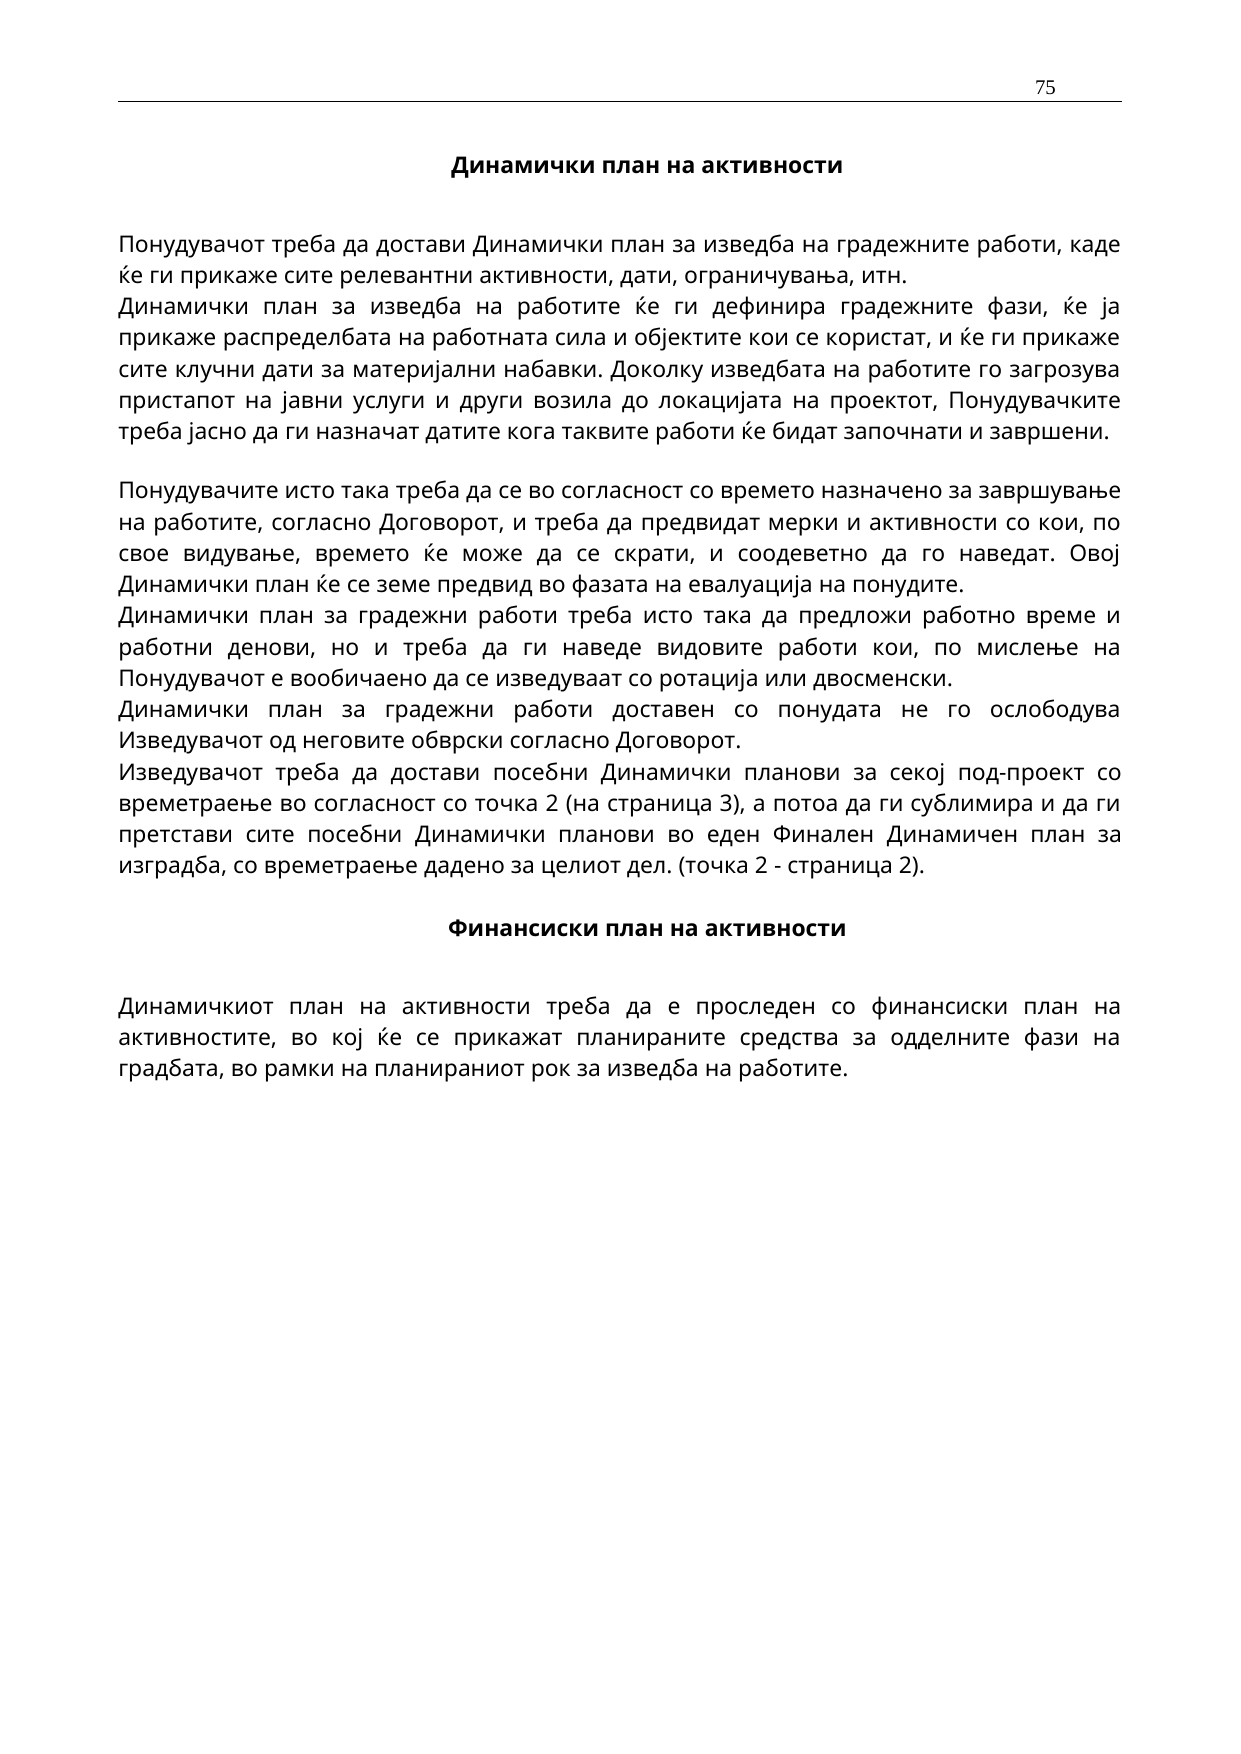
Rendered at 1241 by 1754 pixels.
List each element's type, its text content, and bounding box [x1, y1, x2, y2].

text Понудувачите исто така треба да се во согласност со времето назначено за завршување на работите, согласно Договорот, и треба да предвидат мерки и активности со кои, по свое видување, времето ќе може да се скрати, и соодеветно да го наведат. Овој Динамички план ќе се земе предвид во фазата на евалуација на понудите. [118, 474, 1122, 599]
subtitle Финансиски план на активности [172, 912, 1122, 943]
text Понудувачот треба да достави Динамички план за изведба на градежните работи, каде ќе ги прикаже сите релевантни активности, дати, ограничувања, итн. [118, 227, 1122, 290]
text Динамичкиот план на активности треба да е проследен со финансиски план на активностите, во кој ќе се прикажат планираните средства за одделните фази на градбата, во рамки на планираниот рок за изведба на работите. [118, 990, 1122, 1084]
text Изведувачот треба да достави посебни Динамички планови за секој под-проект со времетраење во согласност со точка 2 (на страница 3), а потоа да ги сублимира и да ги претстави сите посебни Динамички планови во еден Финален Динамичен план за изградба, со времетраење дадено за целиот дел. (точка 2 - страница 2). [118, 756, 1122, 881]
text Динамички план за градежни работи треба исто така да предложи работно време и работни денови, но и треба да ги наведе видовите работи кои, по мислење на Понудувачот е вообичаено да се изведуваат со ротација или двосменски. [118, 599, 1122, 693]
text Динамички план за градежни работи доставен со понудата не го ослободува Изведувачот од неговите обврски согласно Договорот. [118, 693, 1122, 756]
subtitle Динамички план на активности [172, 149, 1122, 181]
text Динамички план за изведба на работите ќе ги дефинира градежните фази, ќе ја прикаже распределбата на работната сила и објектите кои се користат, и ќе ги прикаже сите клучни дати за материјални набавки. Доколку изведбата на работите го загрозува пристапот на јавни услуги и други возила до локацијата на проектот, Понудувачките треба јасно да ги назначат датите кога таквите работи ќе бидат започнати и завршени. [118, 290, 1122, 446]
